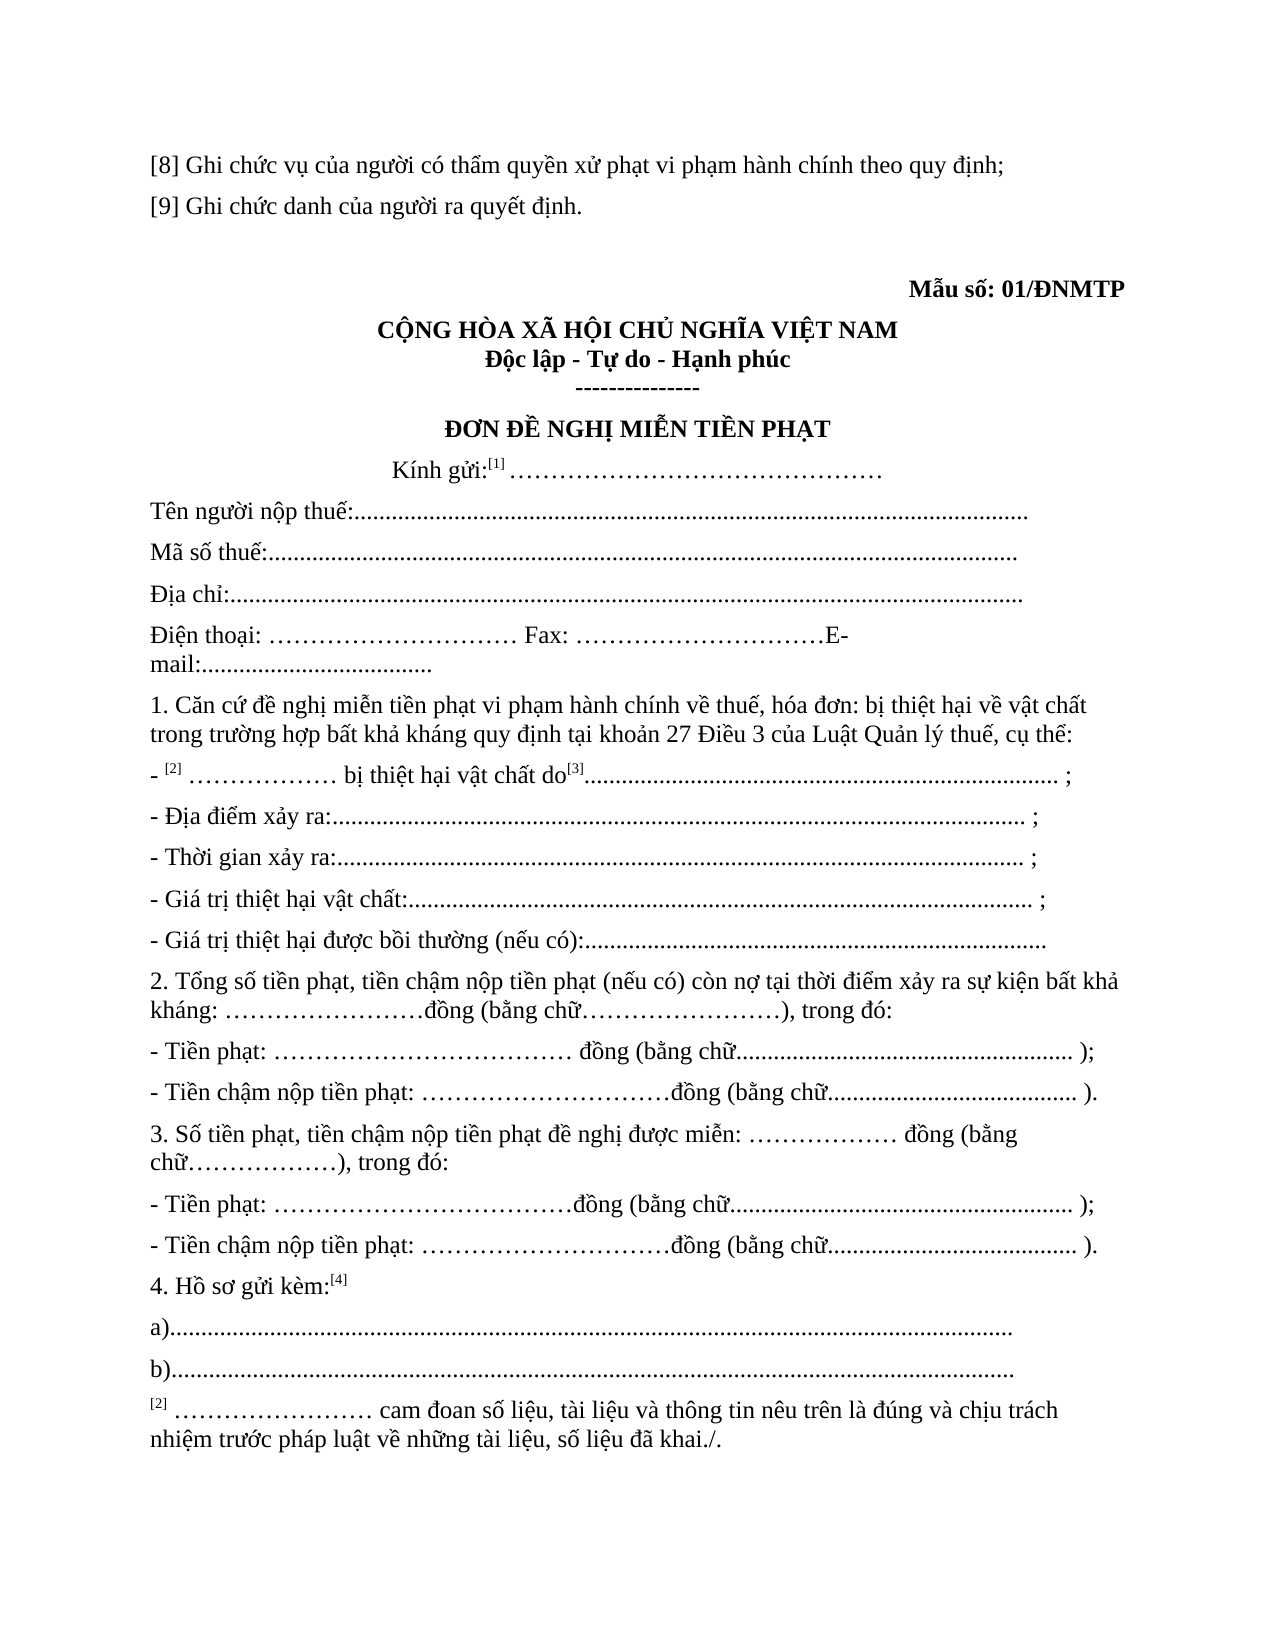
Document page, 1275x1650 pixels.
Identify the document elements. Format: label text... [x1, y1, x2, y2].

text 2. Tổng số tiền phạt, tiền chậm nộp tiền phạt (nếu có) còn nợ tại thời điểm xảy ra sự kiện bất khả kháng: ……………………đồng (bằng chữ……………………), trong đó: [150, 966, 1125, 1024]
text 4. Hồ sơ gửi kèm:[4] [150, 1271, 1125, 1300]
text 3. Số tiền phạt, tiền chậm nộp tiền phạt đề nghị được miễn: ……………… đồng (bằng chữ………………), trong đó: [150, 1119, 1125, 1176]
text - [2] ……………… bị thiệt hại vật chất do[3]............................................................................ ; [150, 760, 1125, 789]
text b)....................................................................................................................................... [150, 1354, 1125, 1382]
text [2] …………………… cam đoan số liệu, tài liệu và thông tin nêu trên là đúng và chịu trách nhiệm trước pháp luật về những tài liệu, số liệu đã khai./. [150, 1395, 1125, 1452]
text - Tiền phạt: ………………………………đồng (bằng chữ....................................................... ); [150, 1189, 1125, 1217]
text Mẫu số: 01/ĐNMTP [150, 274, 1125, 302]
text Mã số thuế:........................................................................................................................ [150, 537, 1125, 566]
text a)....................................................................................................................................... [150, 1312, 1125, 1341]
text Kính gửi:[1] ……………………………………… [150, 455, 1125, 484]
text - Tiền chậm nộp tiền phạt: …………………………đồng (bằng chữ........................................ ). [150, 1230, 1125, 1259]
text - Địa điểm xảy ra:............................................................................................................... ; [150, 801, 1125, 830]
text - Giá trị thiệt hại được bồi thường (nếu có):.......................................................................... [150, 925, 1125, 954]
text Địa chỉ:............................................................................................................................... [150, 579, 1125, 607]
text ĐƠN ĐỀ NGHỊ MIỄN TIỀN PHẠT [150, 414, 1125, 442]
text [9] Ghi chức danh của người ra quyết định. [150, 191, 1125, 220]
text [8] Ghi chức vụ của người có thẩm quyền xử phạt vi phạm hành chính theo quy định; [150, 150, 1125, 179]
text - Thời gian xảy ra:.............................................................................................................. ; [150, 842, 1125, 871]
text Tên người nộp thuế:............................................................................................................ [150, 496, 1125, 525]
text - Tiền phạt: ……………………………… đồng (bằng chữ...................................................... ); [150, 1036, 1125, 1065]
text CỘNG HÒA XÃ HỘI CHỦ NGHĨA VIỆT NAM Độc lập - Tự do - Hạnh phúc --------------- [150, 315, 1125, 401]
text 1. Căn cứ đề nghị miễn tiền phạt vi phạm hành chính về thuế, hóa đơn: bị thiệt hại về vật chất trong trường hợp bất khả kháng quy định tại khoản 27 Điều 3 của Luật Quản lý thuế, cụ thể: [150, 690, 1125, 747]
text - Tiền chậm nộp tiền phạt: …………………………đồng (bằng chữ........................................ ). [150, 1077, 1125, 1106]
text Điện thoại: ………………………… Fax: …………………………E-mail:..................................... [150, 620, 1125, 677]
text - Giá trị thiệt hại vật chất:.................................................................................................... ; [150, 884, 1125, 912]
